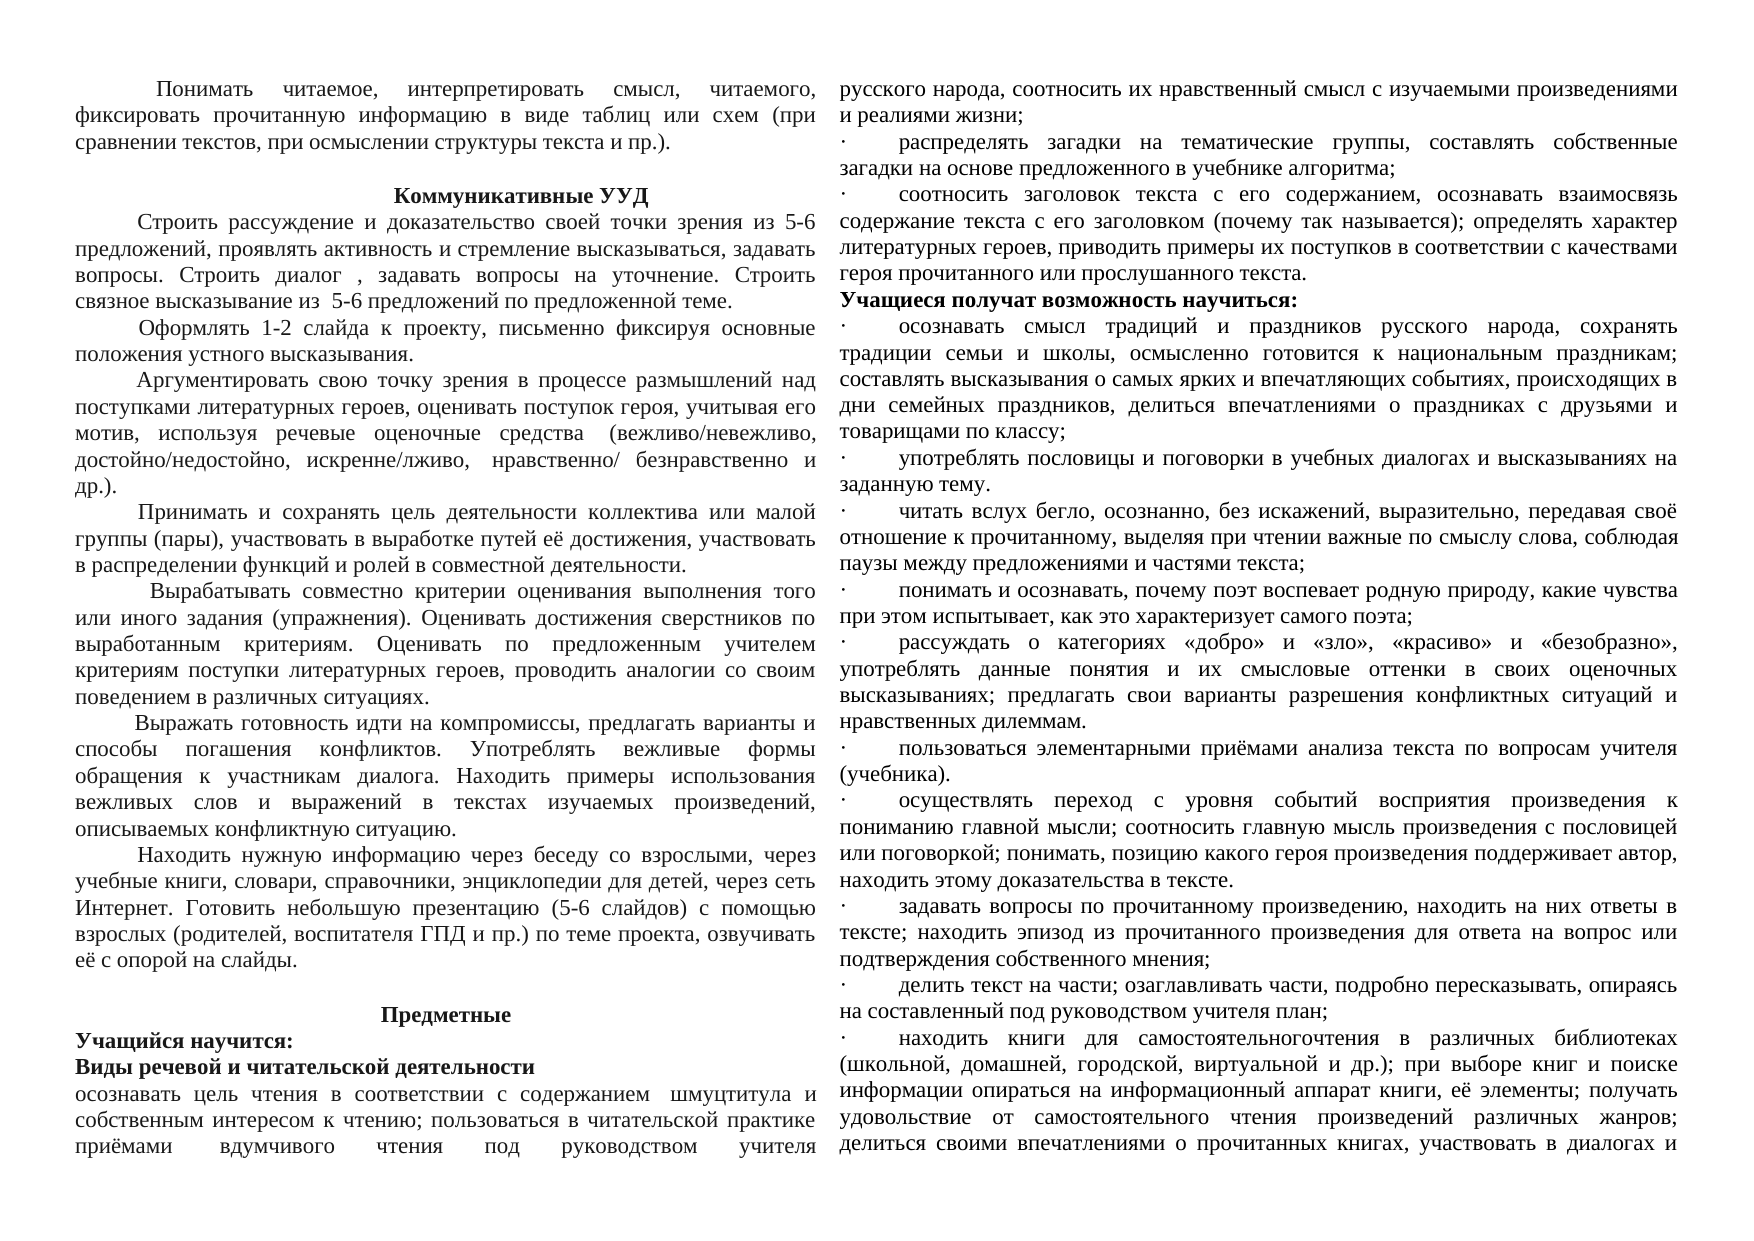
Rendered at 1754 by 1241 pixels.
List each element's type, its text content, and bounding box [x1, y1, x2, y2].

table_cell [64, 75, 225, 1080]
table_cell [828, 75, 1690, 1159]
